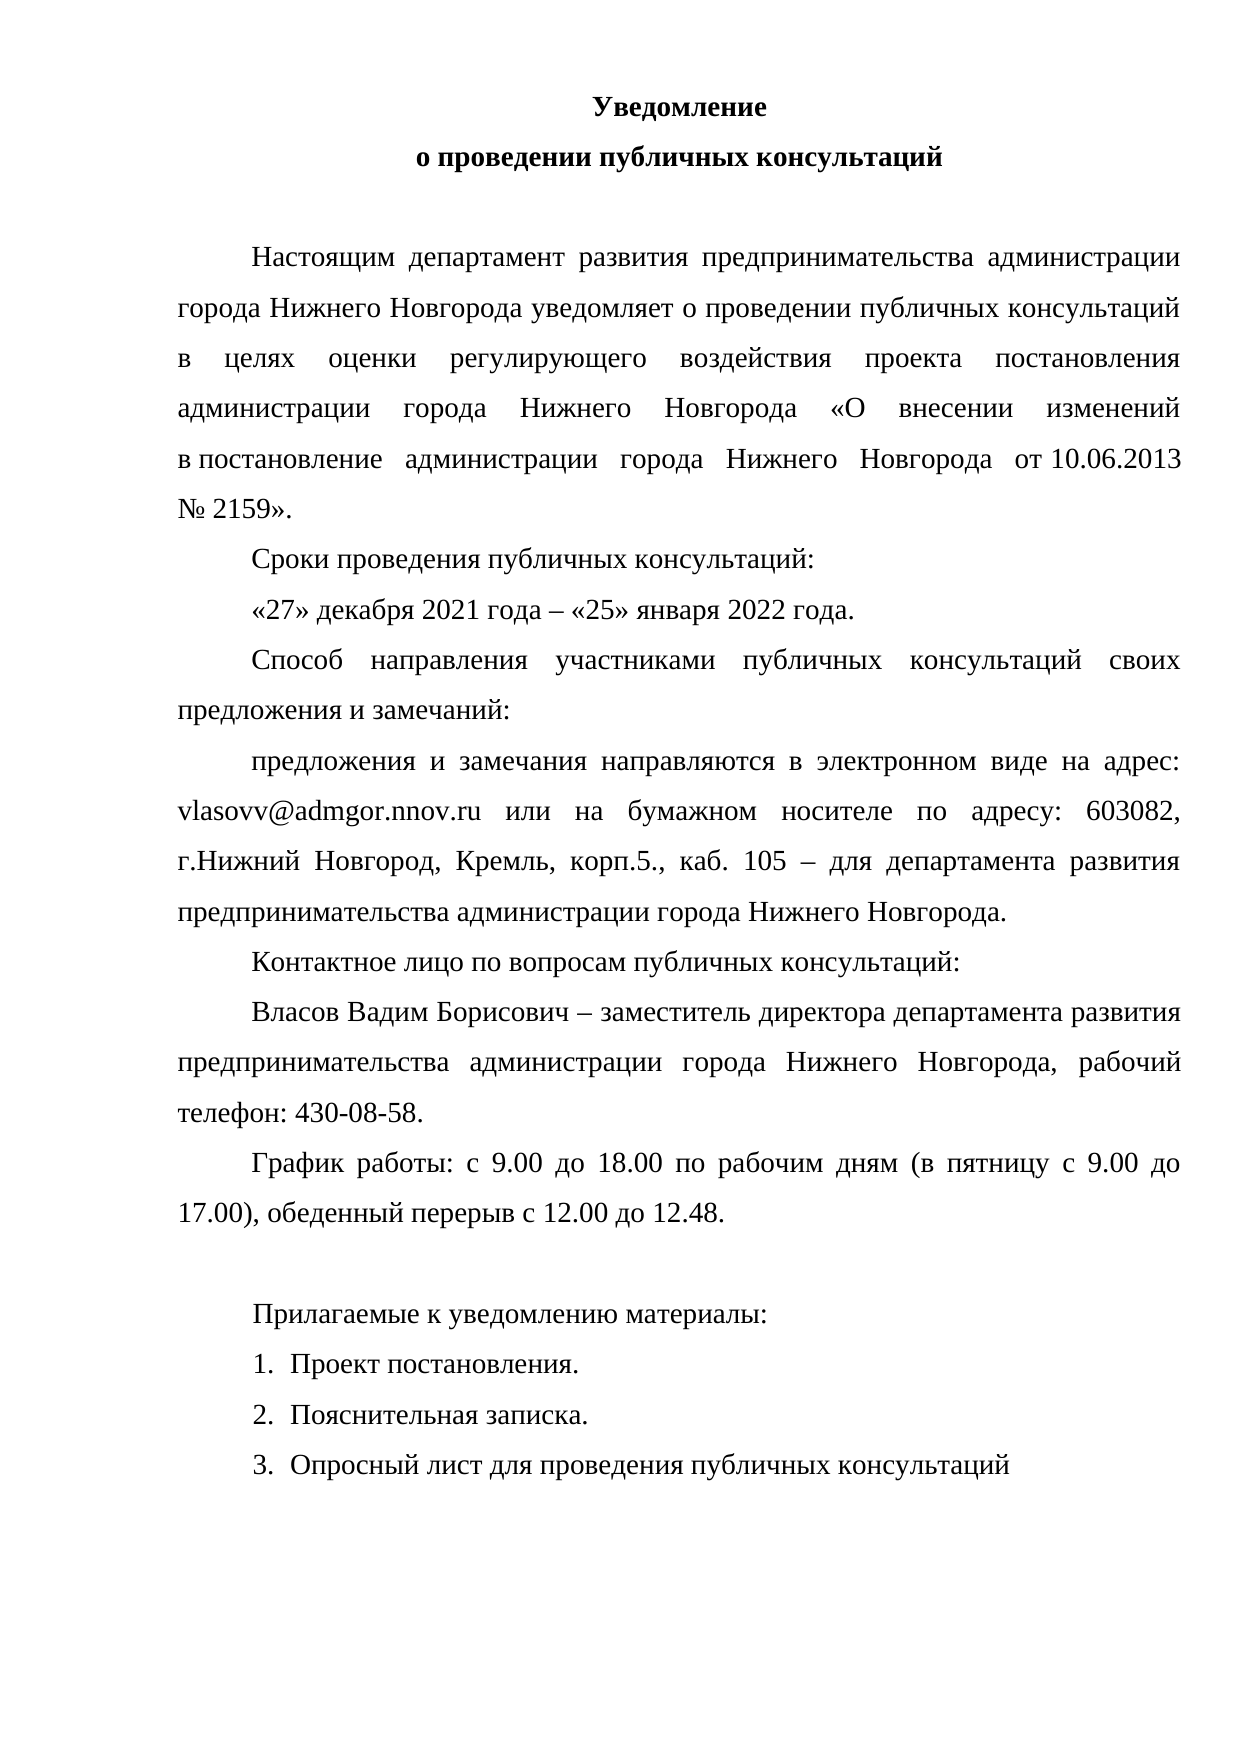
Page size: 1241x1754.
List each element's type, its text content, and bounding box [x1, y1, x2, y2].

text Прилагаемые к уведомлению материалы: [177, 1296, 1181, 1330]
text «27» декабря 2021 года – «25» января 2022 года. [177, 592, 1181, 625]
text Сроки проведения публичных консультаций: [177, 541, 1181, 575]
text Власов Вадим Борисович – заместитель директора департамента развития предпринимательства администрации города Нижнего Новгорода, рабочий телефон: 430-08-58. [177, 994, 1181, 1128]
text предложения и замечания направляются в электронном виде на адрес: vlasovv@admgor.nnov.ru или на бумажном носителе по адресу: .Нижний Новгород, Кремль, корп.5., каб. 105 – для департамента развития предпринимательства администрации города Нижнего Новгорода. [177, 743, 1181, 927]
text о проведении публичных консультаций [177, 139, 1181, 172]
list Проект постановления. [252, 1346, 1181, 1380]
text Способ направления участниками публичных консультаций своих предложения и замечаний: [177, 642, 1181, 726]
list Опросный лист для проведения публичных консультаций [252, 1447, 1181, 1481]
text Настоящим департамент развития предпринимательства администрации города Нижнего Новгорода уведомляет о проведении публичных консультаций в целях оценки регулирующего воздействия проекта постановления администрации города Нижнего Новгорода «О внесении изменений в постановление администрации города Нижнего Новгорода от 10.06.2013 № 2159». [177, 239, 1181, 525]
text Уведомление [177, 89, 1181, 122]
text Контактное лицо по вопросам публичных консультаций: [177, 944, 1181, 977]
list Пояснительная записка. [252, 1397, 1181, 1430]
text График работы: с 9.00 до 18.00 по рабочим дням (в пятницу с 9.00 до 17.00), обеденный перерыв с 12.00 до 12.48. [177, 1145, 1181, 1229]
